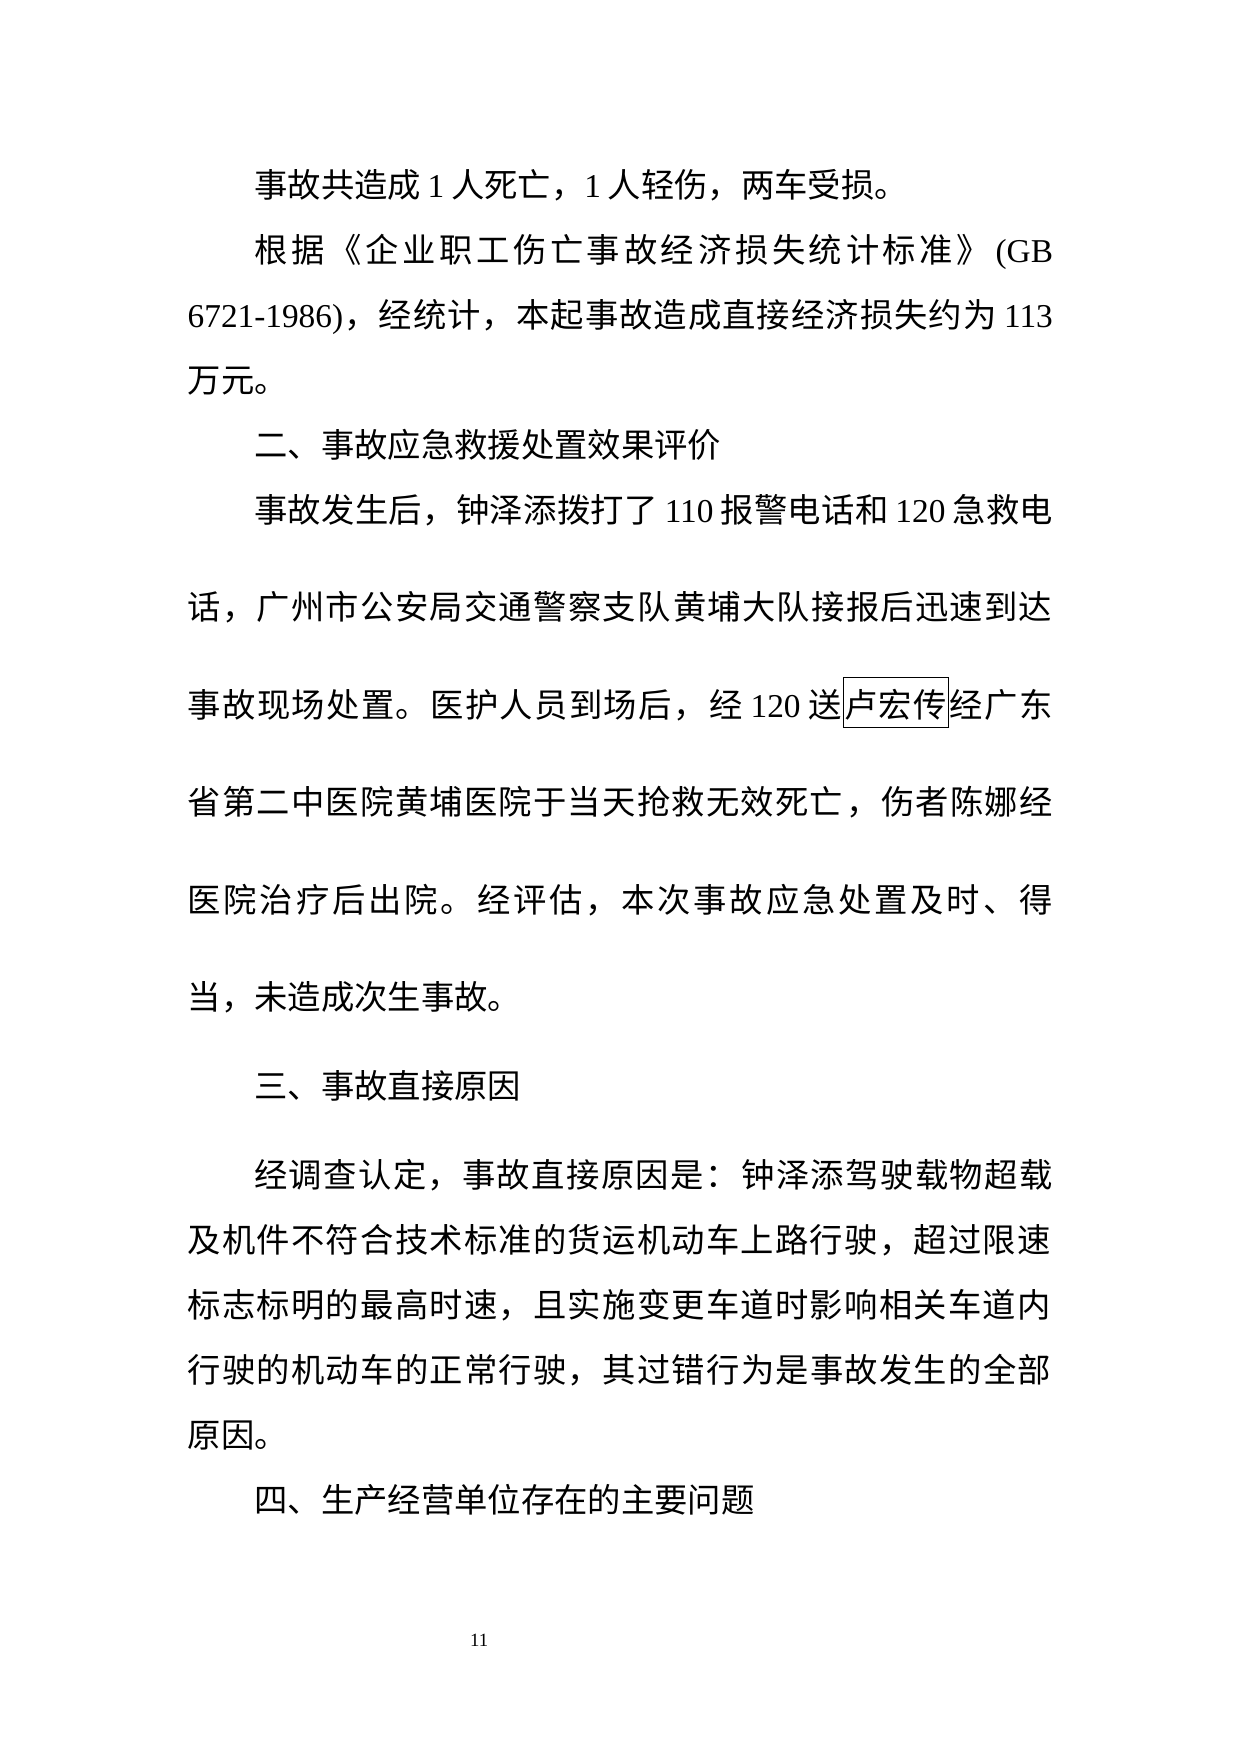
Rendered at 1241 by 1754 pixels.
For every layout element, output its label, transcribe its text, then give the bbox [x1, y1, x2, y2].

text 事故共造成1人死亡，1人轻伤，两车受损。 [187, 150, 1053, 215]
text 经调查认定，事故直接原因是：钟泽添驾驶载物超载及机件不符合技术标准的货运机动车上路行驶，超过限速标志标明的最高时速，且实施变更车道时影响相关车道内行驶的机动车的正常行驶，其过错行为是事故发生的全部原因。 [187, 1141, 1053, 1466]
list 事故应急救援处置效果评价 [187, 410, 1053, 475]
text 事故发生后，钟泽添拨打了110报警电话和120急救电话，广州市公安局交通警察支队黄埔大队接报后迅速到达事故现场处置。医护人员到场后，经120送卢宏传经广东省第二中医院黄埔医院于当天抢救无效死亡，伤者陈娜经医院治疗后出院。经评估，本次事故应急处置及时、得当，未造成次生事故。 [187, 475, 1053, 1027]
text 根据《企业职工伤亡事故经济损失统计标准》(GB 6721-1986)，经统计，本起事故造成直接经济损失约为113万元。 [187, 215, 1053, 410]
text 三、事故直接原因 [187, 1052, 1053, 1117]
text 四、生产经营单位存在的主要问题 [187, 1466, 1053, 1531]
